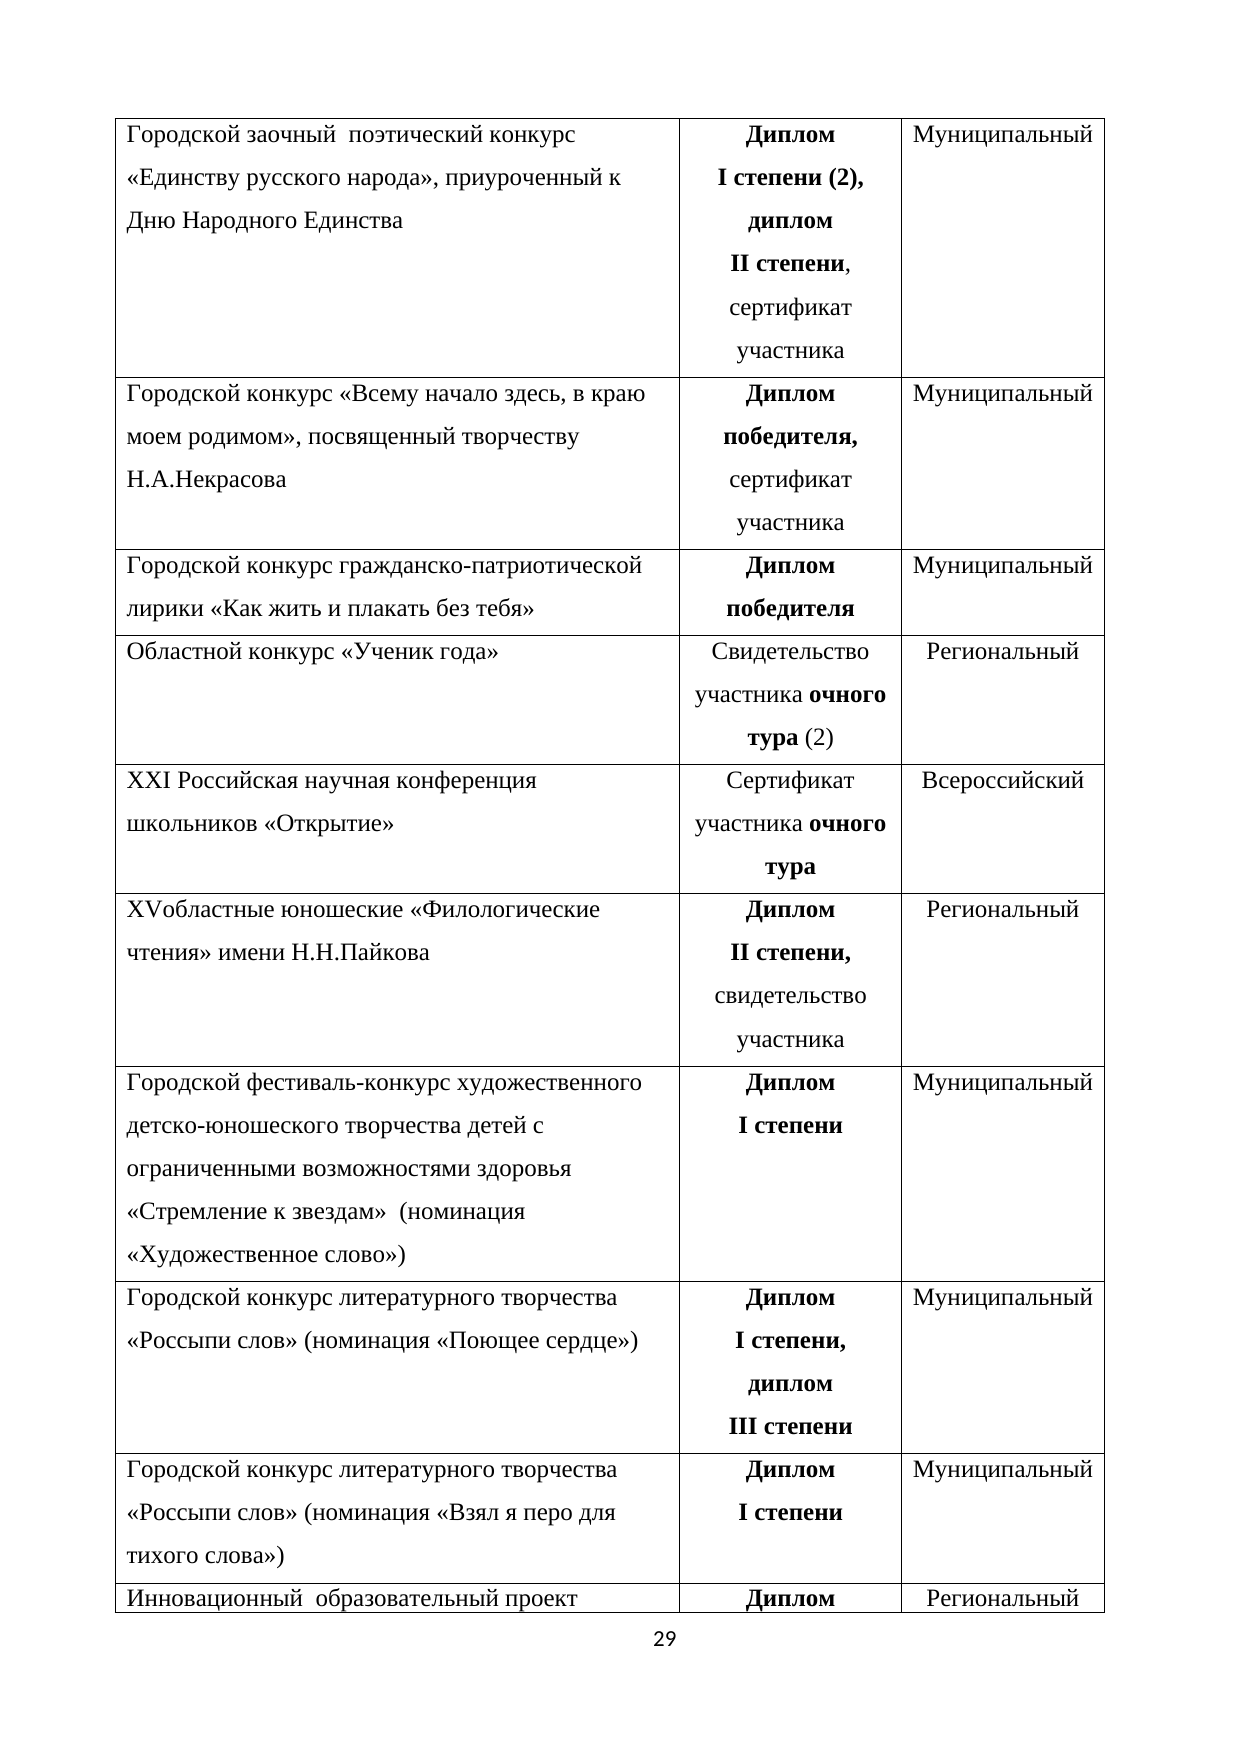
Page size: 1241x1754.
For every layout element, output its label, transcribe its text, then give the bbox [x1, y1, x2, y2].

table_cell Диплом [680, 1584, 901, 1612]
table_cell Городской заочный поэтический конкурс «Единству русского народа», приуроченный к Дню Народного Единства [116, 119, 679, 377]
table_cell Региональный [902, 1584, 1104, 1612]
table_cell Всероссийский [902, 765, 1104, 893]
table_cell Областной конкурс «Ученик года» [116, 636, 679, 764]
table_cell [116, 1584, 679, 1612]
table_cell Муниципальный [902, 1067, 1104, 1281]
table_cell Региональный [902, 636, 1104, 764]
table_cell Региональный [902, 894, 1104, 1066]
table_cell Муниципальный [902, 119, 1104, 377]
table_cell Свидетельство участника очного тура (2) [680, 636, 901, 764]
table_cell Диплом I степени [680, 1067, 901, 1281]
table_cell Диплом I степени (2), диплом II степени, сертификат участника [680, 119, 901, 377]
table_cell Городской конкурс «Всему начало здесь, в краю моем родимом», посвященный творчеству Н.А.Некрасова [116, 378, 679, 549]
table_cell Городской фестиваль-конкурс художественного детско-юношеского творчества детей с ограниченными возможностями здоровья «Стремление к звездам» (номинация «Художественное слово») [116, 1067, 679, 1281]
table_cell Диплом I степени, диплом III степени [680, 1282, 901, 1453]
table_cell XVобластные юношеские «Филологические чтения» имени Н.Н.Пайкова [116, 894, 679, 1066]
table_cell Городской конкурс литературного творчества «Россыпи слов» (номинация «Взял я перо для тихого слова») [116, 1454, 679, 1582]
table_cell Диплом I степени [680, 1454, 901, 1582]
table_cell Диплом победителя [680, 550, 901, 635]
table_cell Сертификат участника очного тура [680, 765, 901, 893]
table_cell Городской конкурс гражданско-патриотической лирики «Как жить и плакать без тебя» [116, 550, 679, 635]
table_cell Муниципальный [902, 378, 1104, 549]
table_cell Диплом победителя, сертификат участника [680, 378, 901, 549]
table_cell Городской конкурс литературного творчества «Россыпи слов» (номинация «Поющее сердце») [116, 1282, 679, 1453]
table_cell Муниципальный [902, 1282, 1104, 1453]
table_cell XXI Российская научная конференция школьников «Открытие» [116, 765, 679, 893]
table_cell Муниципальный [902, 550, 1104, 635]
table_cell Муниципальный [902, 1454, 1104, 1582]
table_cell Диплом II степени, свидетельство участника [680, 894, 901, 1066]
